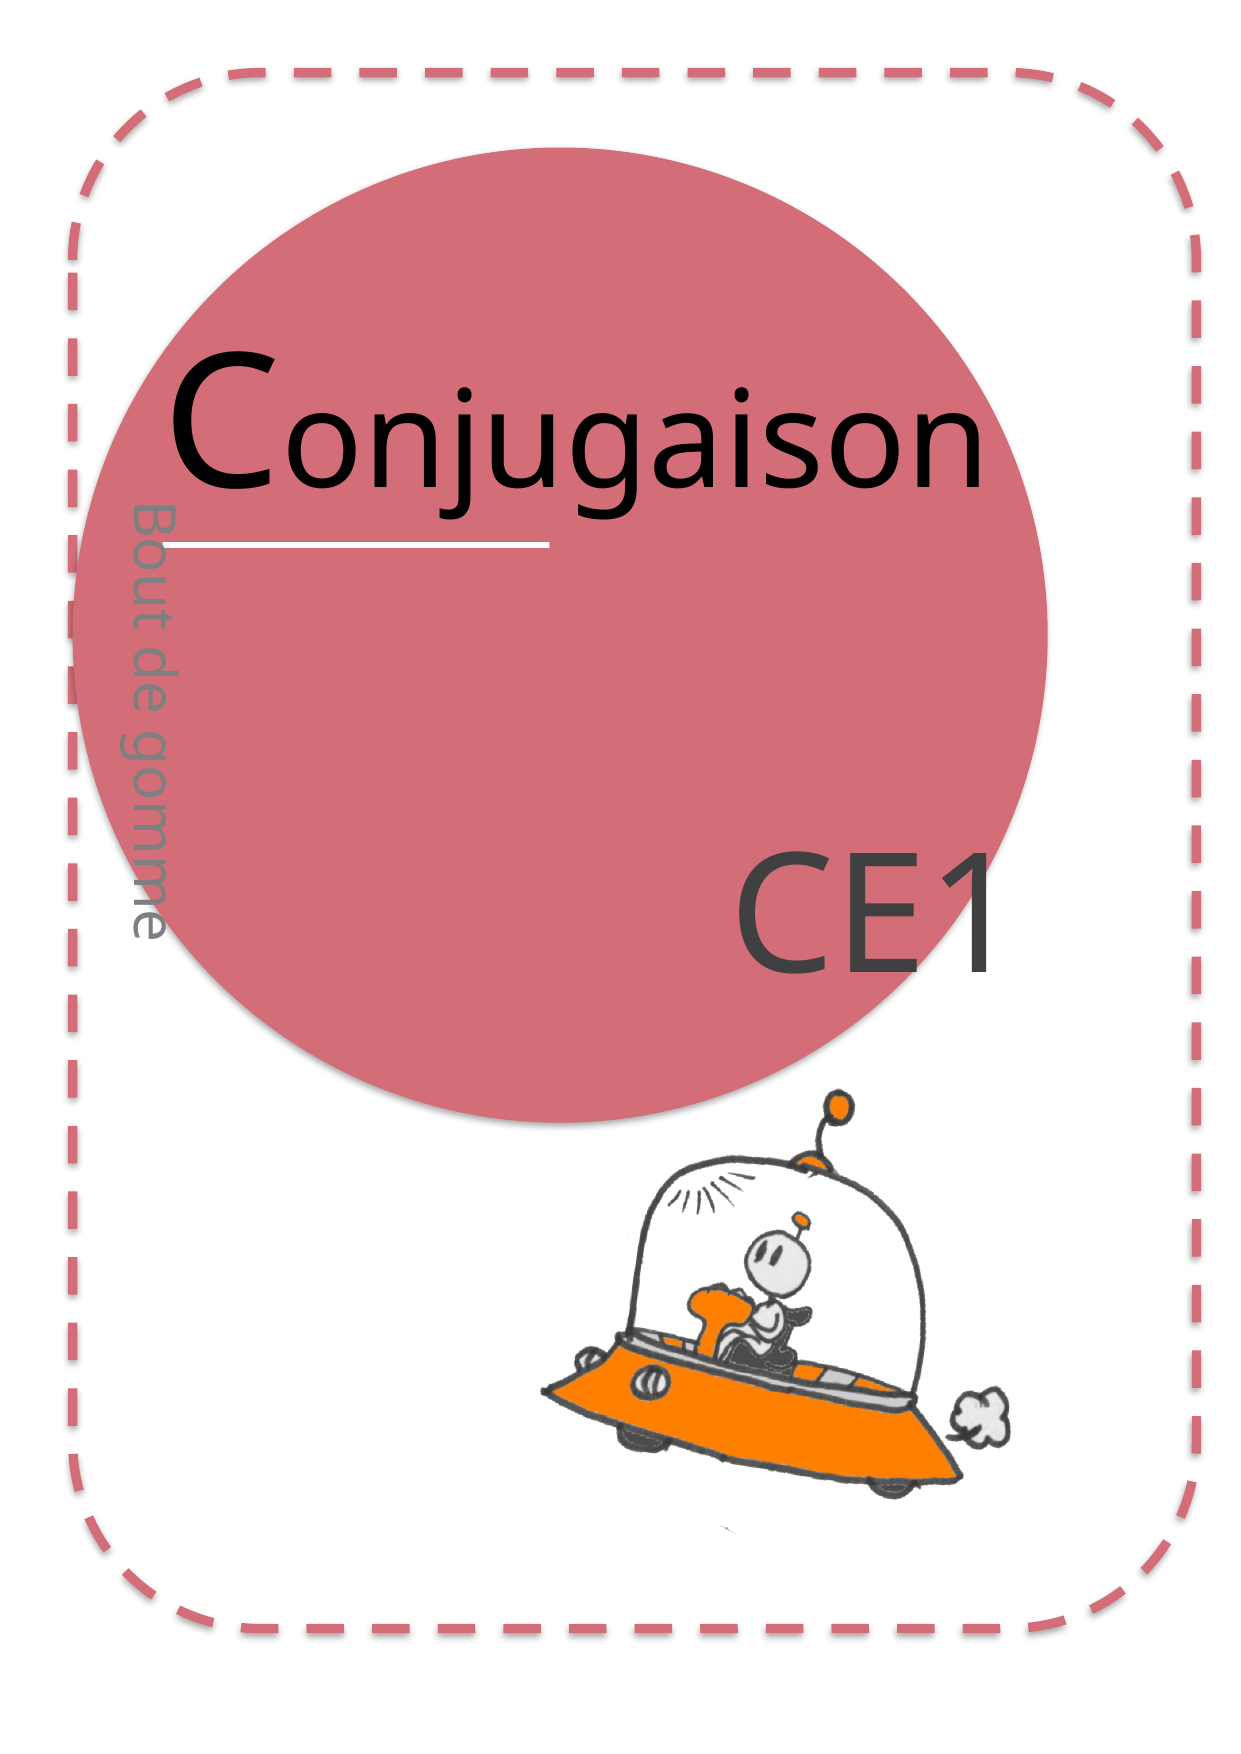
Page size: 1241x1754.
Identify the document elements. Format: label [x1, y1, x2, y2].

picture [162, 542, 550, 548]
picture [498, 1034, 1064, 1612]
